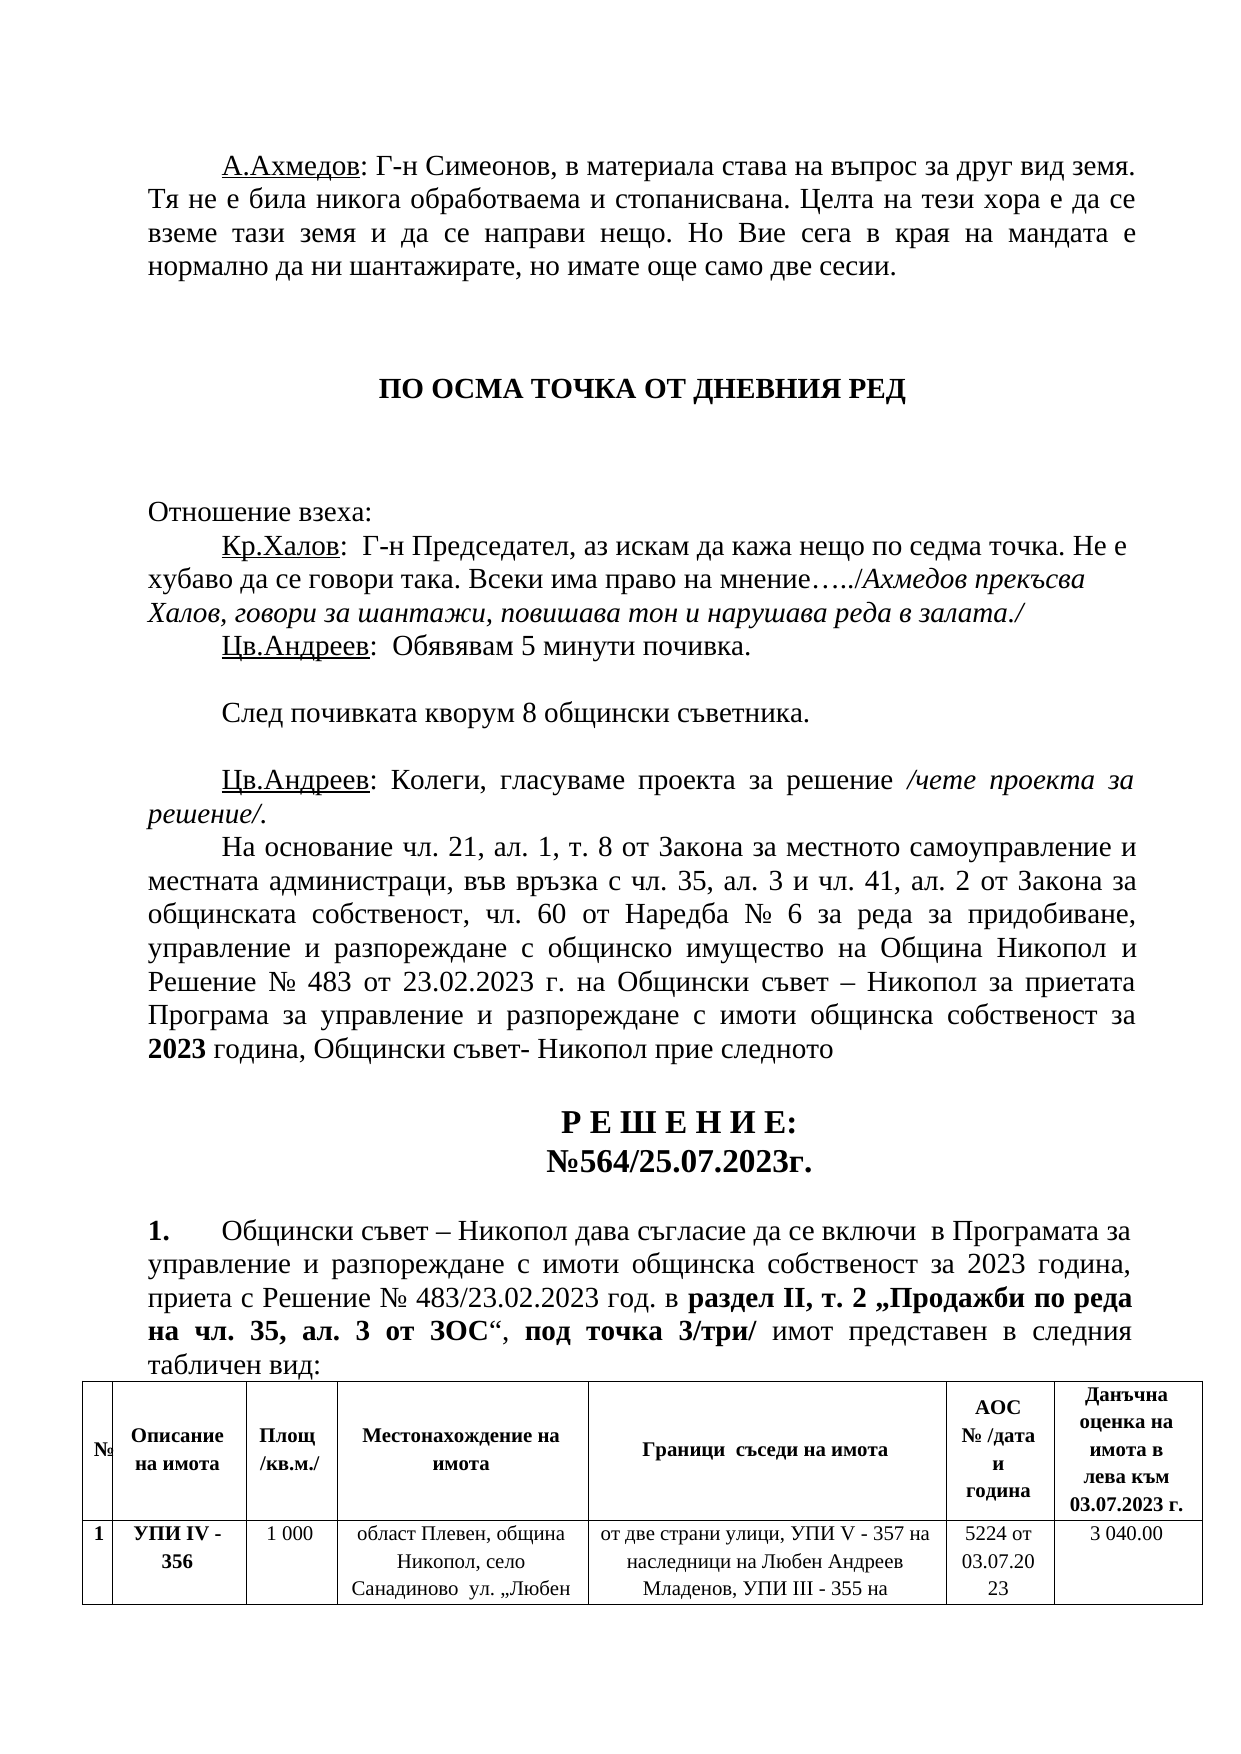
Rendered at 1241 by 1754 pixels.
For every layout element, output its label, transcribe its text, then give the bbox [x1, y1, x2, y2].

table_header Местонахождение на имота [338, 1382, 588, 1520]
table_cell 5224 от 03.07.2023 [947, 1521, 1054, 1604]
table_cell 1 000 [247, 1521, 337, 1604]
table_header Данъчна оценка на имота в лева към 03.07.2023 г. [1055, 1382, 1202, 1520]
text Кр.Халов: Г-н Председател, аз искам да кажа нещо по седма точка. Не е хубаво да се говори така. Всеки има право на мнение…../Ахмедов прекъсва Халов, говори за шантажи, повишава тон и нарушава реда в залата./ [148, 528, 1137, 628]
list Общински съвет – Никопол дава съгласие да се включи в Програмата за управление и разпореждане с имоти общинска собственост за 2023 година, приета с Решение № 483/23.02.2023 год. в раздел II, т. 2 „Продажби по реда на чл. 35, ал. 3 от ЗОС“, под точка 3/три/ имот представен в следния табличен вид: [148, 1213, 1132, 1381]
text На основание чл. 21, ал. 1, т. 8 от Закона за местното самоуправление и местната администраци, във връзка с чл. 35, ал. 3 и чл. 41, ал. 2 от Закона за общинската собственост, чл. 60 от Наредба № 6 за реда за придобиване, управление и разпореждане с общинско имущество на Община Никопол и Решение № 483 от 23.02.2023 г. на Общински съвет – Никопол за приетата Програма за управление и разпореждане с имоти общинска собственост за 2023 година, Общински съвет- Никопол прие следното [148, 829, 1137, 1064]
table_header Описание на имота [113, 1382, 246, 1520]
text След почивката кворум 8 общински съветника. [148, 695, 1137, 729]
text ПО ОСМА ТОЧКА ОТ ДНЕВНИЯ РЕД [148, 371, 1137, 405]
table_header Граници съседи на имота [589, 1382, 946, 1520]
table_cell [338, 1521, 588, 1604]
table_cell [589, 1521, 946, 1604]
table_header № [83, 1382, 112, 1520]
text №564/25.07.2023г. [148, 1141, 1137, 1179]
table_cell 1 [83, 1521, 112, 1604]
text А.Ахмедов: Г-н Симеонов, в материала става на въпрос за друг вид земя. Тя не е била никога обработваема и стопанисвана. Целта на тези хора е да се вземе тази земя и да се направи нещо. Но Вие сега в края на мандата е нормално да ни шантажирате, но имате още само две сесии. [148, 148, 1137, 282]
table_header Площ /кв.м./ [247, 1382, 337, 1520]
text Цв.Андреев: Колеги, гласуваме проекта за решение /чете проекта за решение/. [148, 762, 1137, 829]
table_cell 3 040.00 [1055, 1521, 1202, 1604]
table_cell УПИ IV - 356 [113, 1521, 246, 1604]
table_header АОС № /дата и година [947, 1382, 1054, 1520]
text Отношение взеха: [148, 494, 1137, 528]
text Цв.Андреев: Обявявам 5 минути почивка. [148, 628, 1137, 662]
text Р Е Ш Е Н И Е: [148, 1103, 1137, 1141]
